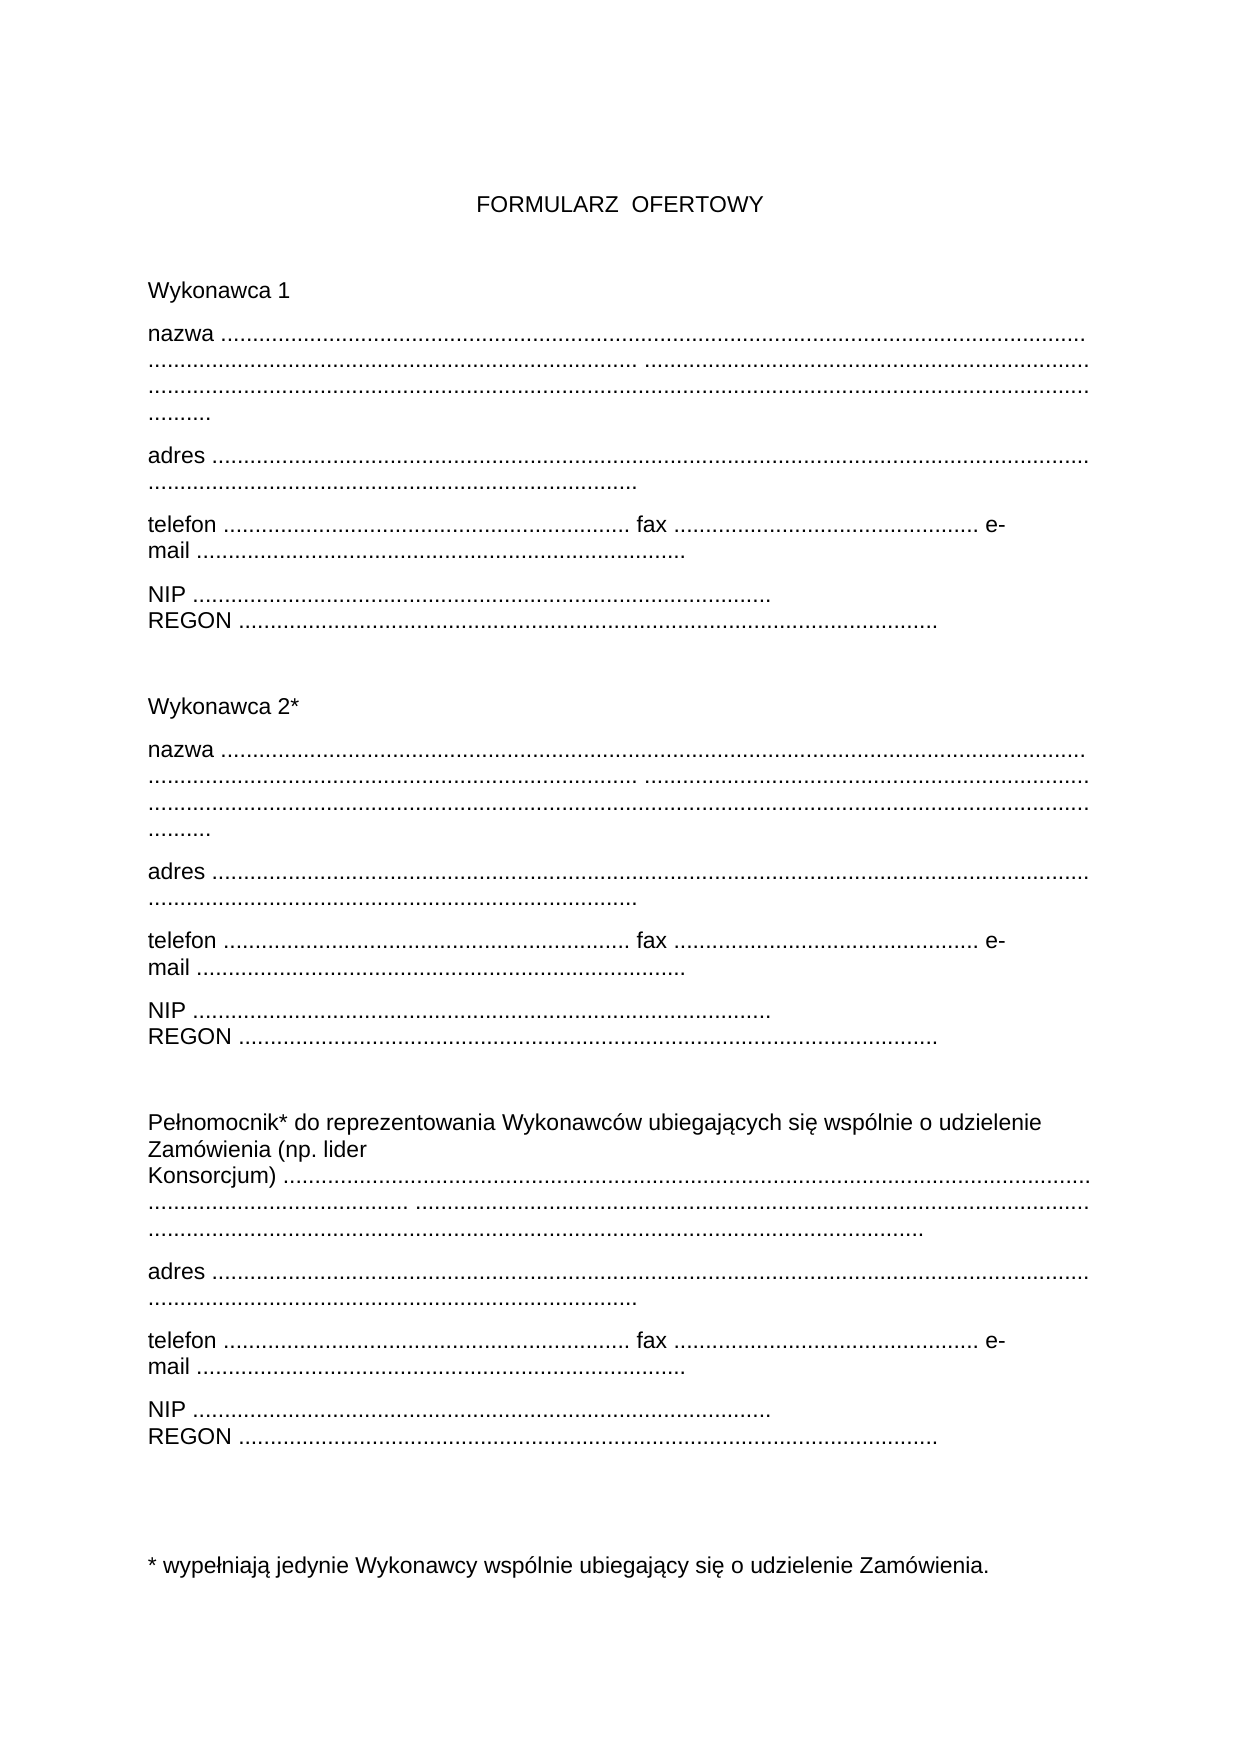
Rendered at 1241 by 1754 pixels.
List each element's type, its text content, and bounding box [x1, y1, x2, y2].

text telefon ................................................................ fax ................................................ e-mail ............................................................................. [148, 1327, 1093, 1380]
text Wykonawca 1 [148, 277, 1093, 303]
text Pełnomocnik* do reprezentowania Wykonawców ubiegających się wspólnie o udzielenie Zamówienia (np. lider Konsorcjum) ........................................................................................................................................................................ .................................................................................................................................................................................................................................... [148, 1109, 1093, 1241]
text adres ....................................................................................................................................................................................................................... [148, 1258, 1093, 1310]
text telefon ................................................................ fax ................................................ e-mail ............................................................................. [148, 511, 1093, 564]
text nazwa ..................................................................................................................................................................................................................... .................................................................................................................................................................................................................................... [148, 320, 1093, 425]
text NIP ........................................................................................... REGON .............................................................................................................. [148, 997, 1093, 1049]
text Wykonawca 2* [148, 693, 1093, 719]
text telefon ................................................................ fax ................................................ e-mail ............................................................................. [148, 927, 1093, 980]
text nazwa ..................................................................................................................................................................................................................... .................................................................................................................................................................................................................................... [148, 736, 1093, 841]
text adres ....................................................................................................................................................................................................................... [148, 442, 1093, 494]
text * wypełniają jedynie Wykonawcy wspólnie ubiegający się o udzielenie Zamówienia. [148, 1552, 1093, 1578]
text NIP ........................................................................................... REGON .............................................................................................................. [148, 1396, 1093, 1449]
text FORMULARZ OFERTOWY [148, 191, 1093, 217]
text NIP ........................................................................................... REGON .............................................................................................................. [148, 581, 1093, 633]
text adres ....................................................................................................................................................................................................................... [148, 858, 1093, 911]
